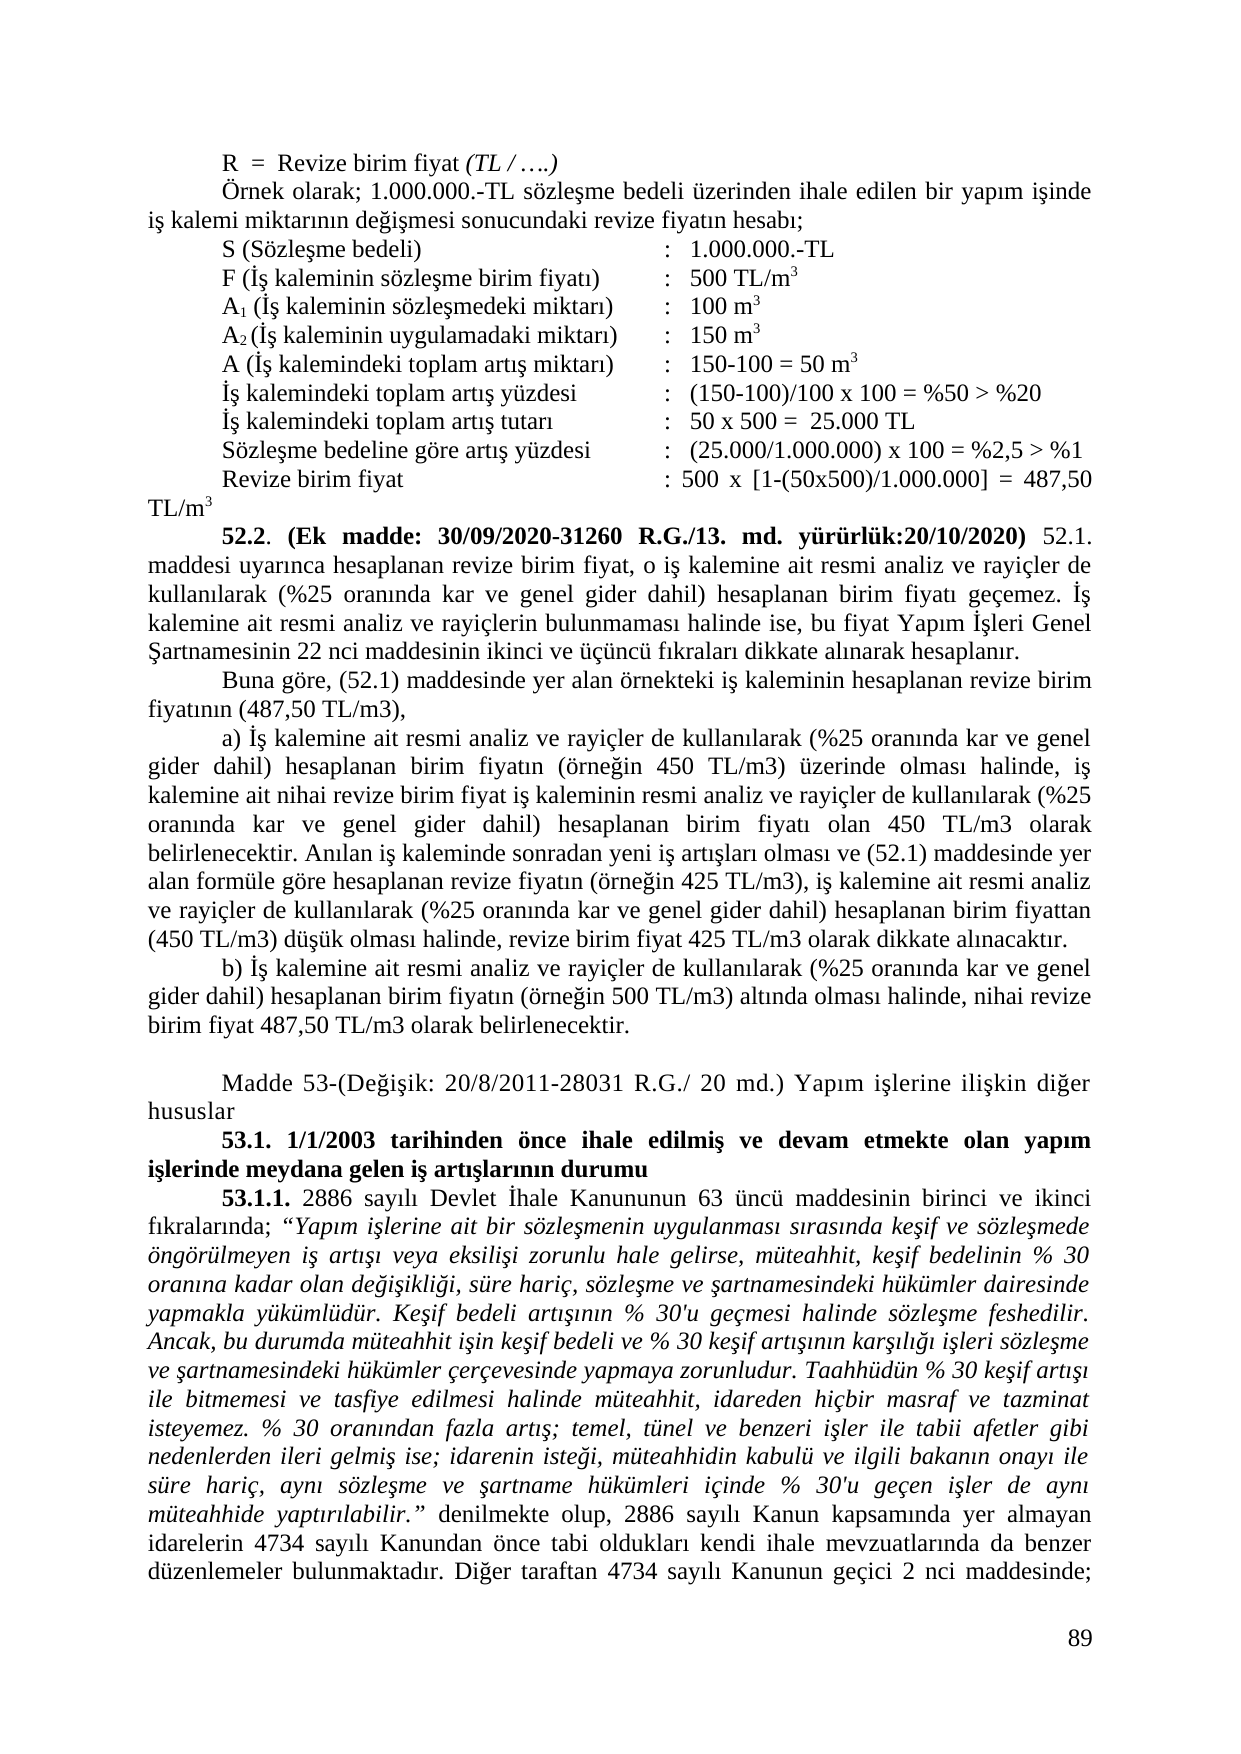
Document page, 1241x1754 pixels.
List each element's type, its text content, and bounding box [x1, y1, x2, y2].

text A1 (İş kaleminin sözleşmedeki miktarı) : 100 m3 [148, 291, 1092, 320]
subtitle 53.1. 1/1/2003 tarihinden önce ihale edilmiş ve devam etmekte olan yapım işlerinde meydana gelen iş artışlarının durumu [148, 1125, 1092, 1183]
text Örnek olarak; 1.000.000.-TL sözleşme bedeli üzerinden ihale edilen bir yapım işinde iş kalemi miktarının değişmesi sonucundaki revize fiyatın hesabı; [148, 176, 1092, 234]
text İş kalemindeki toplam artış tutarı : 50 x 500 = 25.000 TL [148, 406, 1092, 435]
text A (İş kalemindeki toplam artış miktarı) : 150-100 = 50 m3 [148, 349, 1092, 378]
text Sözleşme bedeline göre artış yüzdesi : (25.000/1.000.000) x 100 = %2,5 > %1 [148, 435, 1092, 464]
text Buna göre, (52.1) maddesinde yer alan örnekteki iş kaleminin hesaplanan revize birim fiyatının (487,50 TL/m3), [148, 665, 1092, 723]
text R = Revize birim fiyat (TL / ….) [148, 148, 1092, 176]
subtitle Madde 53-(Değişik: 20/8/2011-28031 R.G./ 20 md.) Yapım işlerine ilişkin diğer hususlar [148, 1068, 1092, 1125]
text İş kalemindeki toplam artış yüzdesi : (150-100)/100 x 100 = %50 > %20 [148, 378, 1092, 406]
text A2 (İş kaleminin uygulamadaki miktarı) : 150 m3 [148, 320, 1092, 349]
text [148, 1183, 1092, 1585]
text 52.2. (Ek madde: 30/09/2020-31260 R.G./13. md. yürürlük:20/10/2020) 52.1. maddesi uyarınca hesaplanan revize birim fiyat, o iş kalemine ait resmi analiz ve rayiçler de kullanılarak (%25 oranında kar ve genel gider dahil) hesaplanan birim fiyatı geçemez. İş kalemine ait resmi analiz ve rayiçlerin bulunmaması halinde ise, bu fiyat Yapım İşleri Genel Şartnamesinin 22 nci maddesinin ikinci ve üçüncü fıkraları dikkate alınarak hesaplanır. [148, 521, 1092, 665]
text a) İş kalemine ait resmi analiz ve rayiçler de kullanılarak (%25 oranında kar ve genel gider dahil) hesaplanan birim fiyatın (örneğin 450 TL/m3) üzerinde olması halinde, iş kalemine ait nihai revize birim fiyat iş kaleminin resmi analiz ve rayiçler de kullanılarak (%25 oranında kar ve genel gider dahil) hesaplanan birim fiyatı olan 450 TL/m3 olarak belirlenecektir. Anılan iş kaleminde sonradan yeni iş artışları olması ve (52.1) maddesinde yer alan formüle göre hesaplanan revize fiyatın (örneğin 425 TL/m3), iş kalemine ait resmi analiz ve rayiçler de kullanılarak (%25 oranında kar ve genel gider dahil) hesaplanan birim fiyattan (450 TL/m3) düşük olması halinde, revize birim fiyat 425 TL/m3 olarak dikkate alınacaktır. [148, 723, 1092, 953]
text Revize birim fiyat : 500 x [1-(50x500)/1.000.000] = 487,50 TL/m3 [148, 464, 1092, 521]
text S (Sözleşme bedeli) : 1.000.000.-TL [148, 234, 1092, 263]
text b) İş kalemine ait resmi analiz ve rayiçler de kullanılarak (%25 oranında kar ve genel gider dahil) hesaplanan birim fiyatın (örneğin 500 TL/m3) altında olması halinde, nihai revize birim fiyat 487,50 TL/m3 olarak belirlenecektir. [148, 953, 1092, 1039]
text F (İş kaleminin sözleşme birim fiyatı) : 500 TL/m3 [148, 263, 1092, 291]
